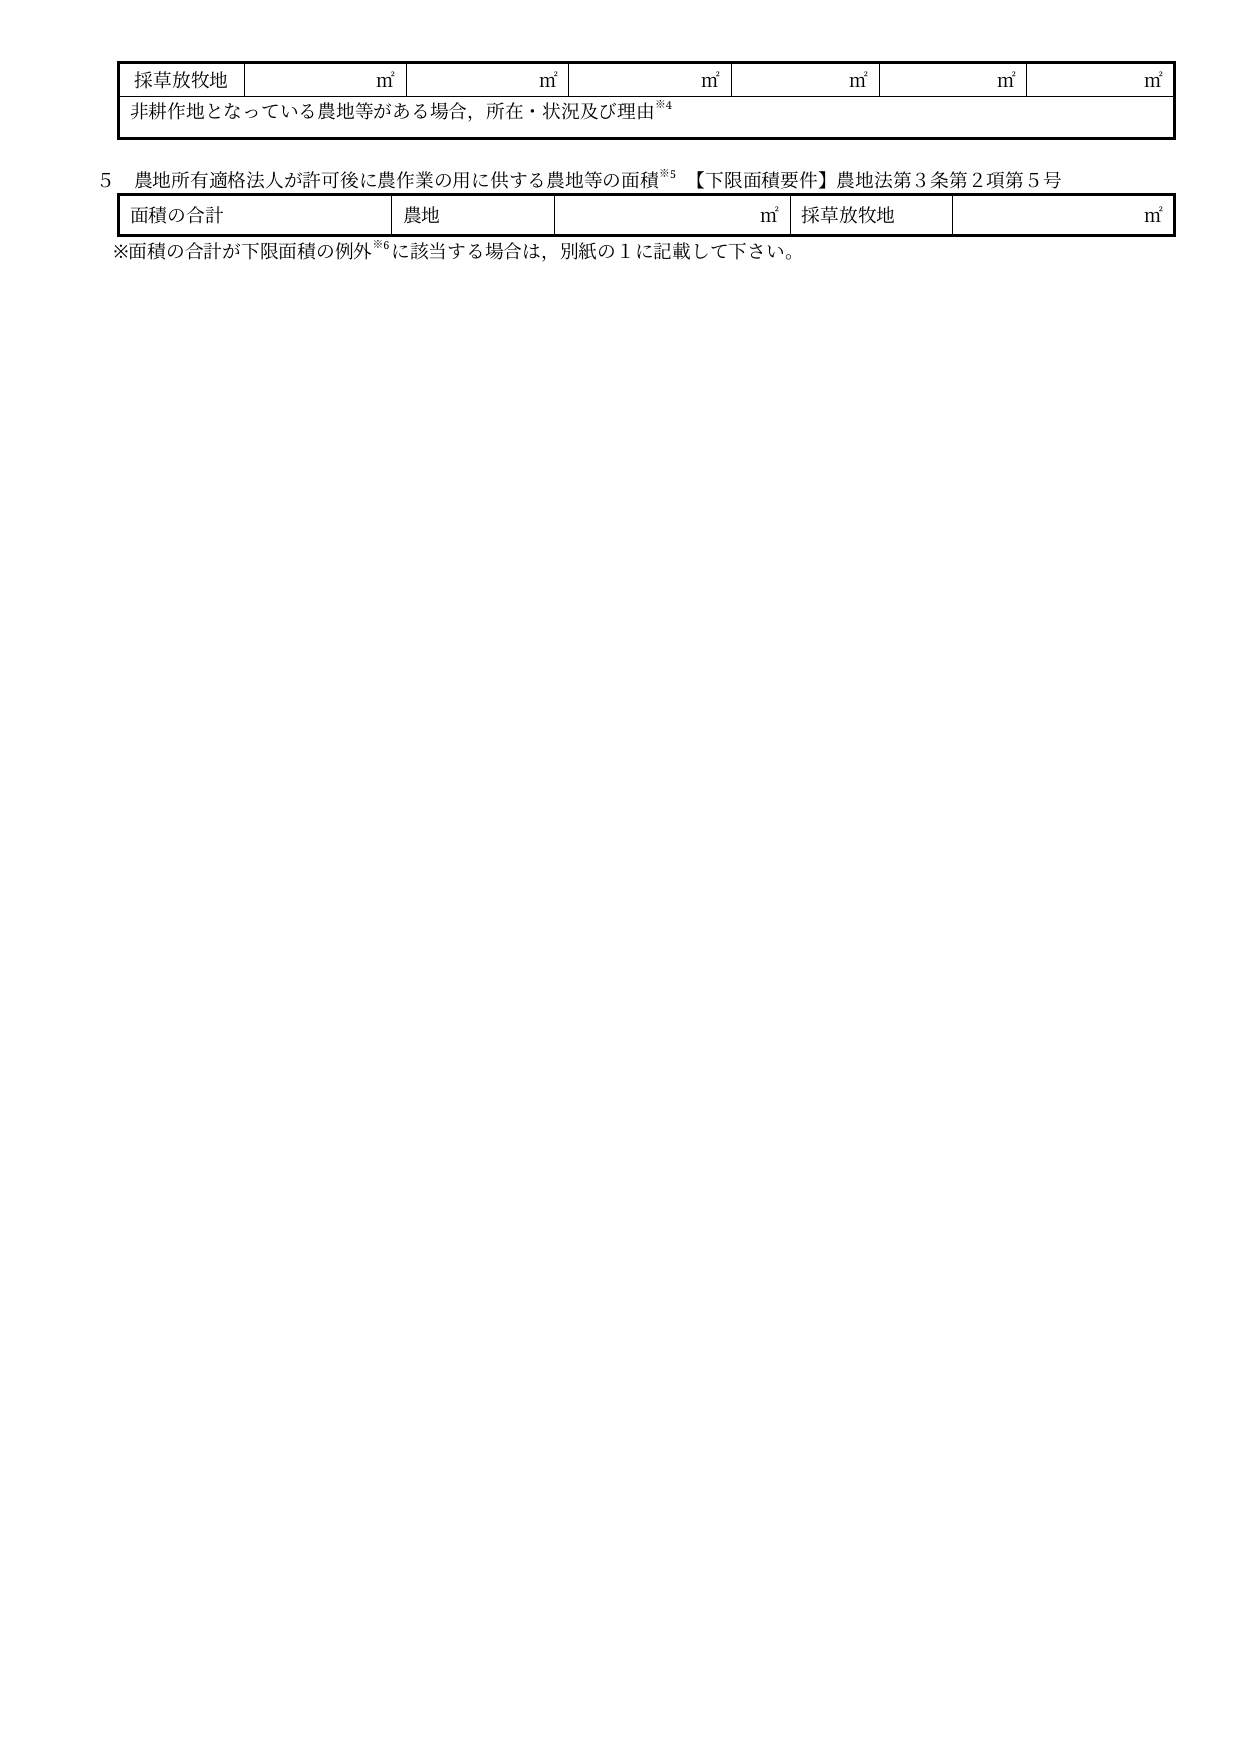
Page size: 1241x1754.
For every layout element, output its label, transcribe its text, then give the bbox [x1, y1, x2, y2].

table_header 採草放牧地 [791, 196, 952, 233]
table_cell ㎡ [245, 64, 406, 96]
table_cell 採草放牧地 [120, 64, 244, 96]
text ５ 農地所有適格法人が許可後に農作業の用に供する農地等の面積※5 【下限面積要件】農地法第３条第２項第５号 [96, 165, 1173, 192]
table_header 農地 [392, 196, 554, 233]
text ※面積の合計が下限面積の例外※6に該当する場合は，別紙の１に記載して下さい。 [96, 237, 1173, 263]
table_cell 非耕作地となっている農地等がある場合，所在・状況及び理由※4 [120, 97, 1173, 137]
table_cell ㎡ [880, 64, 1026, 96]
table_cell ㎡ [732, 64, 879, 96]
table_header 面積の合計 [120, 196, 391, 233]
table_header ㎡ [953, 196, 1173, 233]
table_cell ㎡ [569, 64, 731, 96]
table_cell ㎡ [1027, 64, 1173, 96]
table_cell ㎡ [407, 64, 568, 96]
table_header ㎡ [555, 196, 790, 233]
